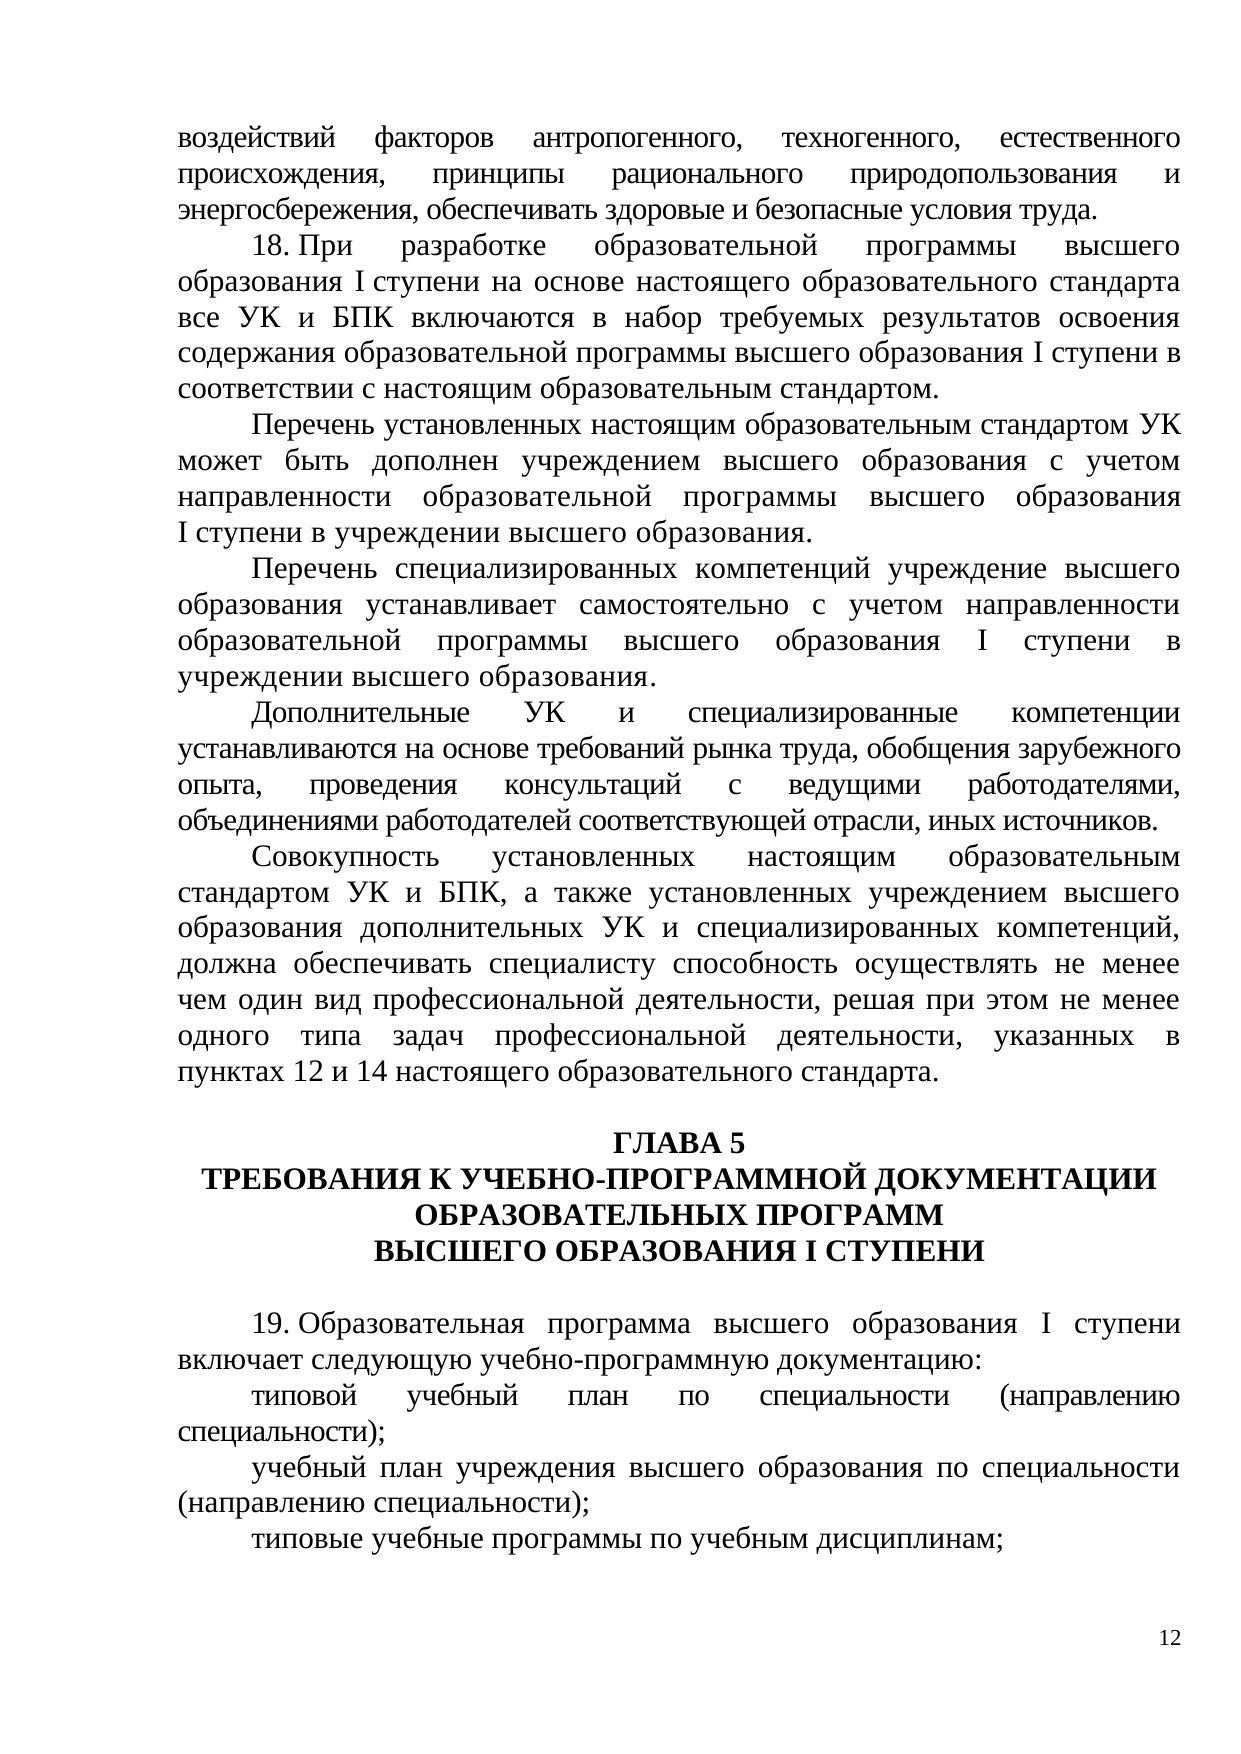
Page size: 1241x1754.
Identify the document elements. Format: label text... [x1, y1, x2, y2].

text Перечень специализированных компетенций учреждение высшего образования устанавливает самостоятельно с учетом направленности образовательной программы высшего образования I ступени в учреждении высшего образования. [177, 549, 1181, 693]
text Перечень установленных настоящим образовательным стандартом УК может быть дополнен учреждением высшего образования с учетом направленности образовательной программы высшего образования I ступени в учреждении высшего образования. [177, 406, 1181, 549]
text 19. Образовательная программа высшего образования I ступени включает следующую учебно-программную документацию: [177, 1304, 1181, 1376]
text ТРЕБОВАНИЯ К УЧЕБНО-ПРОГРАММНОЙ ДОКУМЕНТАЦИИ ОБРАЗОВАТЕЛЬНЫХ ПРОГРАММ ВЫСШЕГО ОБРАЗОВАНИЯ I СТУПЕНИ [177, 1160, 1181, 1268]
text типовые учебные программы по учебным дисциплинам; [177, 1520, 1181, 1556]
text типовой учебный план по специальности (направлению специальности); [177, 1376, 1181, 1448]
text Совокупность установленных настоящим образовательным стандартом УК и БПК, а также установленных учреждением высшего образования дополнительных УК и специализированных компетенций, должна обеспечивать специалисту способность осуществлять не менее чем один вид профессиональной деятельности, решая при этом не менее одного типа задач профессиональной деятельности, указанных в пунктах 12 и 14 настоящего образовательного стандарта. [177, 837, 1181, 1088]
text учебный план учреждения высшего образования по специальности (направлению специальности); [177, 1448, 1181, 1520]
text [177, 118, 1181, 226]
text ГЛАВА 5 [177, 1124, 1181, 1160]
text Дополнительные УК и специализированные компетенции устанавливаются на основе требований рынка труда, обобщения зарубежного опыта, проведения консультаций с ведущими работодателями, объединениями работодателей соответствующей отрасли, иных источников. [177, 693, 1181, 837]
text 18. При разработке образовательной программы высшего образования I ступени на основе настоящего образовательного стандарта все УК и БПК включаются в набор требуемых результатов освоения содержания образовательной программы высшего образования I ступени в соответствии с настоящим образовательным стандартом. [177, 226, 1181, 406]
